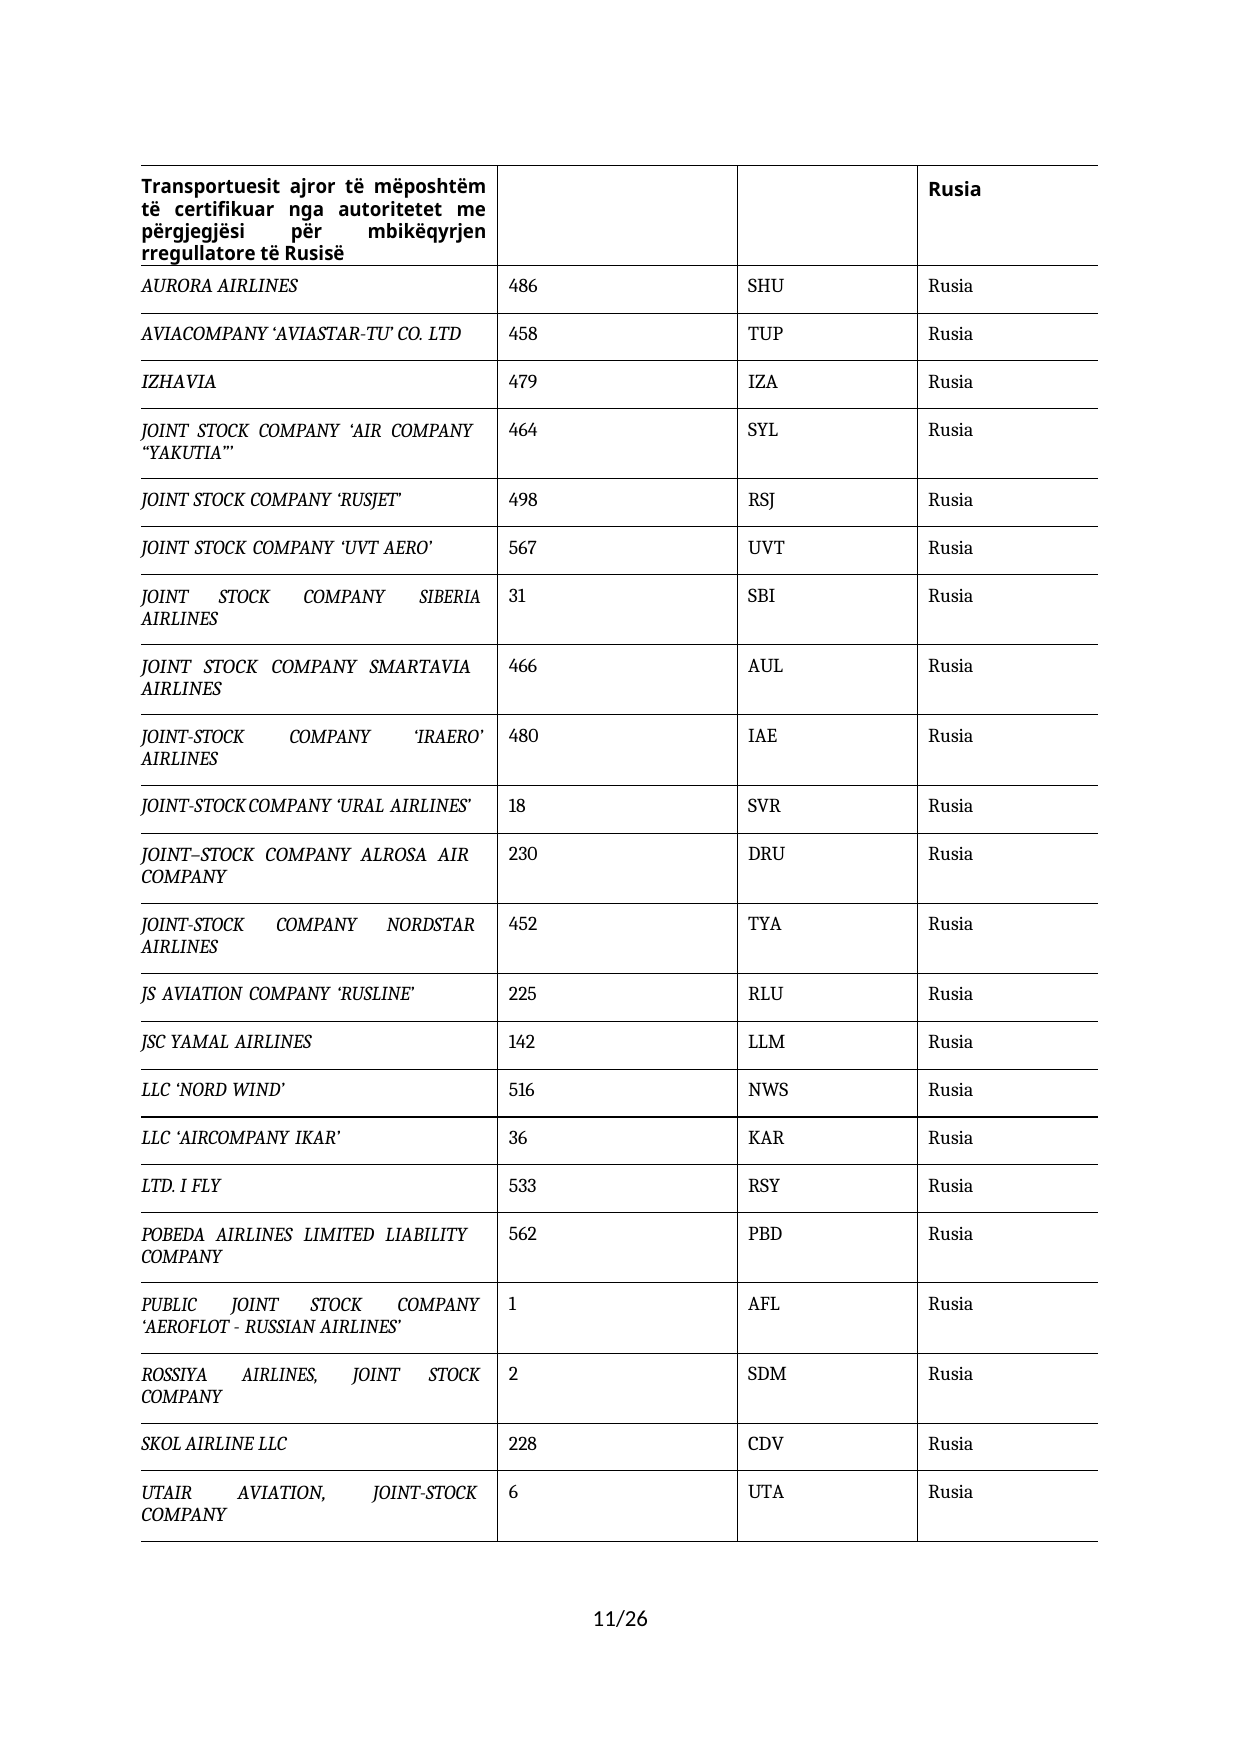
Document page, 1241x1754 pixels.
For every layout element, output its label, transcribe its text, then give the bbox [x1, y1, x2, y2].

table_cell Rusia [918, 1118, 1098, 1164]
table_cell RSY [738, 1165, 917, 1212]
table_cell 458 [498, 314, 737, 360]
table_cell Rusia [918, 409, 1098, 478]
table_cell Rusia [918, 1022, 1098, 1068]
table_cell UVT [738, 527, 917, 574]
table_cell AURORA AIRLINES [141, 266, 497, 312]
table_cell Rusia [918, 166, 1098, 264]
table_cell Rusia [918, 479, 1098, 526]
table_cell SHU [738, 266, 917, 312]
table_cell AUL [738, 645, 917, 714]
table_cell UTAIR AVIATION, JOINT-STOCK COMPANY [141, 1471, 497, 1541]
table_cell IZHAVIA [141, 361, 497, 408]
table_cell 533 [498, 1165, 737, 1212]
table_cell JOINT STOCK COMPANY SIBERIA AIRLINES [141, 575, 497, 644]
table_cell Rusia [918, 1471, 1098, 1541]
table_cell PBD [738, 1213, 917, 1282]
table_cell 567 [498, 527, 737, 574]
table_cell 18 [498, 786, 737, 832]
table_cell IAE [738, 715, 917, 784]
table_cell UTA [738, 1471, 917, 1541]
table_cell Rusia [918, 361, 1098, 408]
table_cell 230 [498, 834, 737, 902]
table_cell Rusia [918, 314, 1098, 360]
table_cell LLM [738, 1022, 917, 1068]
table_cell SBI [738, 575, 917, 644]
table_cell SYL [738, 409, 917, 478]
table_cell 498 [498, 479, 737, 526]
table_cell [498, 166, 737, 264]
table_cell Transportuesit ajror të mëposhtëm të certifikuar nga autoritetet me përgjegjësi për mbikëqyrjen rregullatore të Rusisë [141, 166, 497, 264]
table_cell 6 [498, 1471, 737, 1541]
table_cell 142 [498, 1022, 737, 1068]
table_cell 31 [498, 575, 737, 644]
table_cell Rusia [918, 1213, 1098, 1282]
table_cell LTD. I FLY [141, 1165, 497, 1212]
table_cell 2 [498, 1354, 737, 1422]
table_cell Rusia [918, 904, 1098, 973]
table_cell Rusia [918, 715, 1098, 784]
table_cell SKOL AIRLINE LLC [141, 1424, 497, 1470]
table_cell Rusia [918, 834, 1098, 902]
table_cell JOINT STOCK COMPANY ‘RUSJET’ [141, 479, 497, 526]
table_cell 479 [498, 361, 737, 408]
table_cell 36 [498, 1118, 737, 1164]
table_cell LLC ‘NORD WIND’ [141, 1070, 497, 1116]
table_cell 225 [498, 974, 737, 1021]
table_cell AFL [738, 1283, 917, 1352]
table_cell 516 [498, 1070, 737, 1116]
table_cell JSC YAMAL AIRLINES [141, 1022, 497, 1068]
table_cell JOINT-STOCK COMPANY ‘IRAERO’ AIRLINES [141, 715, 497, 784]
table_cell JOINT STOCK COMPANY ‘AIR COMPANY “YAKUTIA”’ [141, 409, 497, 478]
table_cell JOINT STOCK COMPANY SMARTAVIA AIRLINES [141, 645, 497, 714]
table_cell KAR [738, 1118, 917, 1164]
table_cell PUBLIC JOINT STOCK COMPANY ‘AEROFLOT - RUSSIAN AIRLINES’ [141, 1283, 497, 1352]
table_cell TYA [738, 904, 917, 973]
table_cell AVIACOMPANY ‘AVIASTAR-TU’ CO. LTD [141, 314, 497, 360]
table_cell JOINT STOCK COMPANY ‘UVT AERO’ [141, 527, 497, 574]
table_cell ROSSIYA AIRLINES, JOINT STOCK COMPANY [141, 1354, 497, 1422]
table_cell JOINT-STOCKCOMPANY ‘URAL AIRLINES’ [141, 786, 497, 832]
table_cell Rusia [918, 1070, 1098, 1116]
table_cell 480 [498, 715, 737, 784]
table_cell LLC ‘AIRCOMPANY IKAR’ [141, 1118, 497, 1164]
table_cell JOINT-STOCK COMPANY NORDSTAR AIRLINES [141, 904, 497, 973]
table_cell 452 [498, 904, 737, 973]
table_cell Rusia [918, 786, 1098, 832]
table_cell JS AVIATION COMPANY ‘RUSLINE’ [141, 974, 497, 1021]
table_cell DRU [738, 834, 917, 902]
table_cell Rusia [918, 527, 1098, 574]
table_cell 1 [498, 1283, 737, 1352]
table_cell 464 [498, 409, 737, 478]
table_cell IZA [738, 361, 917, 408]
table_cell Rusia [918, 575, 1098, 644]
table_cell Rusia [918, 1165, 1098, 1212]
table_cell SDM [738, 1354, 917, 1422]
table_cell Rusia [918, 1283, 1098, 1352]
table_cell POBEDA AIRLINES LIMITED LIABILITY COMPANY [141, 1213, 497, 1282]
table_cell SVR [738, 786, 917, 832]
table_cell CDV [738, 1424, 917, 1470]
table_cell TUP [738, 314, 917, 360]
table_cell 486 [498, 266, 737, 312]
table_cell Rusia [918, 266, 1098, 312]
table_cell Rusia [918, 974, 1098, 1021]
table_cell Rusia [918, 1424, 1098, 1470]
table_cell Rusia [918, 645, 1098, 714]
table_cell JOINT–STOCK COMPANY ALROSA AIR COMPANY [141, 834, 497, 902]
table_cell RSJ [738, 479, 917, 526]
table_cell Rusia [918, 1354, 1098, 1422]
table_cell 562 [498, 1213, 737, 1282]
table_cell RLU [738, 974, 917, 1021]
table_cell [738, 166, 917, 264]
table_cell 466 [498, 645, 737, 714]
table_cell 228 [498, 1424, 737, 1470]
table_cell NWS [738, 1070, 917, 1116]
